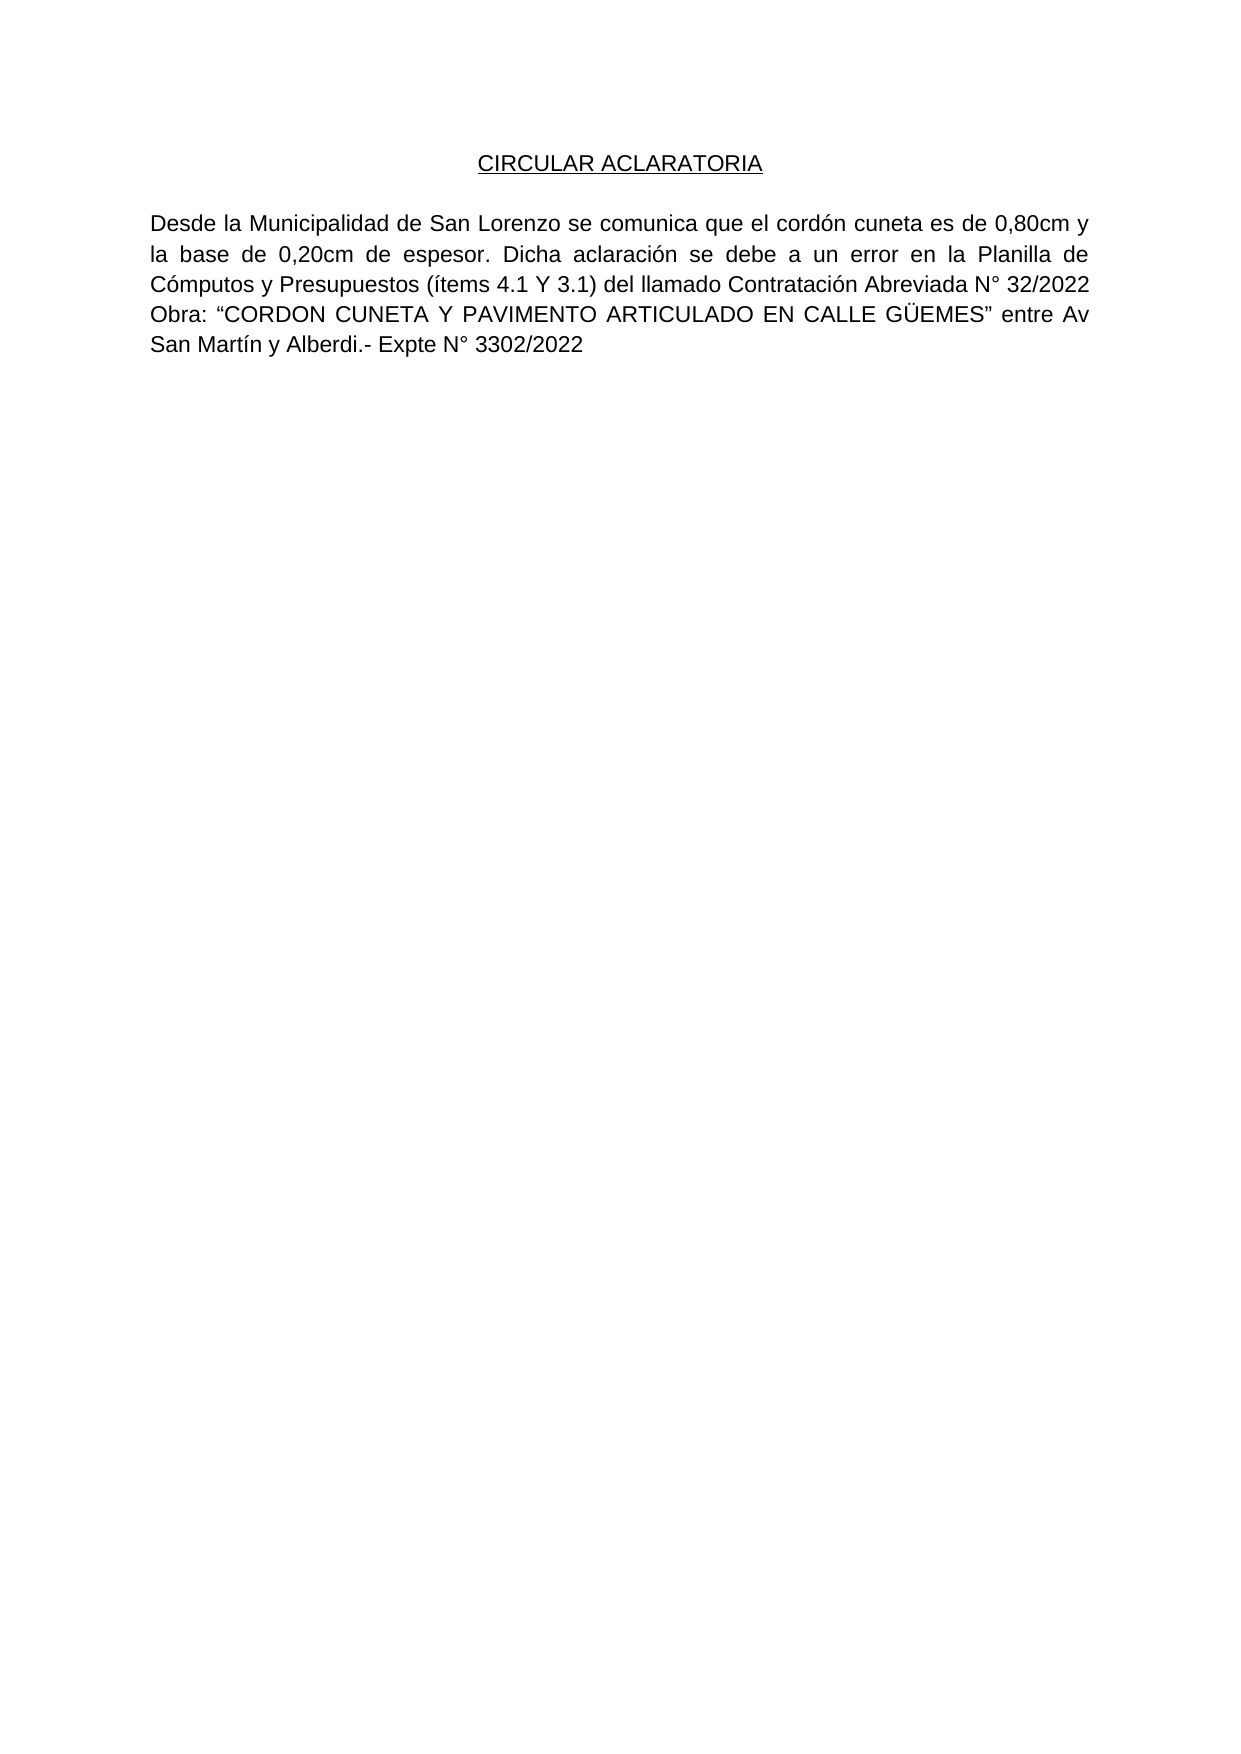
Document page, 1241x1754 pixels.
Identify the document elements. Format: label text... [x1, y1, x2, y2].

text CIRCULAR ACLARATORIA [150, 150, 1090, 176]
text Desde la Municipalidad de San Lorenzo se comunica que el cordón cuneta es de 0,80cm y la base de 0,20cm de espesor. Dicha aclaración se debe a un error en la Planilla de Cómputos y Presupuestos (ítems 4.1 Y 3.1) del llamado Contratación Abreviada N° 32/2022 Obra: “CORDON CUNETA Y PAVIMENTO ARTICULADO EN CALLE GÜEMES” entre Av San Martín y Alberdi.- Expte N° 3302/2022 [150, 210, 1090, 358]
